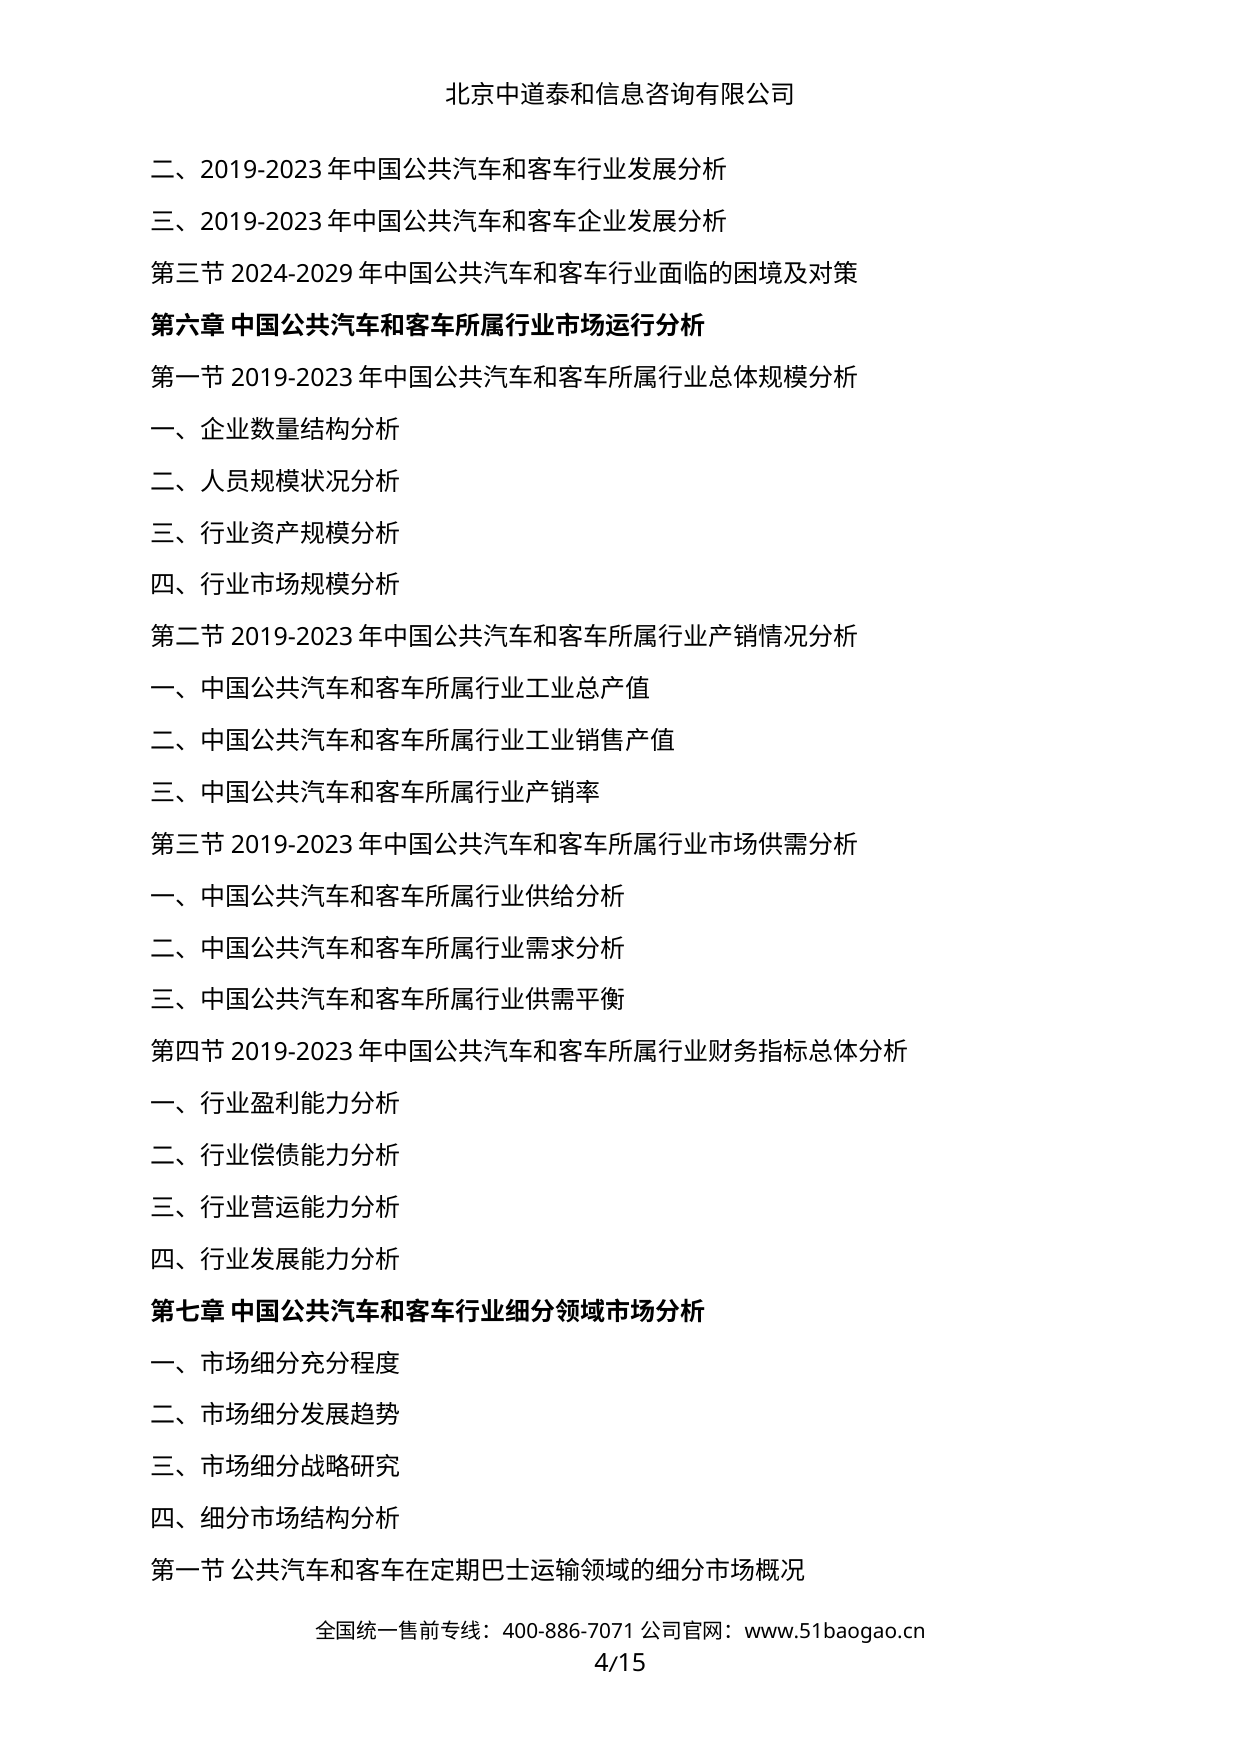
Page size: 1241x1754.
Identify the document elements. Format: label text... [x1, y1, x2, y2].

text 第二节 2019-2023年中国公共汽车和客车所属行业产销情况分析 [150, 617, 1090, 653]
text 一、中国公共汽车和客车所属行业工业总产值 [150, 669, 1090, 705]
text 一、市场细分充分程度 [150, 1343, 1090, 1379]
text 二、行业偿债能力分析 [150, 1136, 1090, 1172]
text 四、行业发展能力分析 [150, 1239, 1090, 1276]
text 三、2019-2023年中国公共汽车和客车企业发展分析 [150, 202, 1090, 238]
text 四、行业市场规模分析 [150, 565, 1090, 601]
text 二、2019-2023年中国公共汽车和客车行业发展分析 [150, 150, 1090, 186]
text 二、市场细分发展趋势 [150, 1395, 1090, 1431]
text 二、中国公共汽车和客车所属行业工业销售产值 [150, 721, 1090, 757]
text 第一节 公共汽车和客车在定期巴士运输领域的细分市场概况 [150, 1551, 1090, 1587]
text 第四节 2019-2023年中国公共汽车和客车所属行业财务指标总体分析 [150, 1032, 1090, 1068]
text 三、市场细分战略研究 [150, 1447, 1090, 1483]
text 第三节 2024-2029年中国公共汽车和客车行业面临的困境及对策 [150, 254, 1090, 290]
text 四、细分市场结构分析 [150, 1499, 1090, 1535]
text 第三节 2019-2023年中国公共汽车和客车所属行业市场供需分析 [150, 824, 1090, 861]
text 一、行业盈利能力分析 [150, 1084, 1090, 1120]
text 第七章 中国公共汽车和客车行业细分领域市场分析 [150, 1291, 1090, 1327]
text 一、中国公共汽车和客车所属行业供给分析 [150, 876, 1090, 912]
text 三、行业资产规模分析 [150, 513, 1090, 549]
text 二、人员规模状况分析 [150, 461, 1090, 497]
text 三、行业营运能力分析 [150, 1187, 1090, 1224]
text 第六章 中国公共汽车和客车所属行业市场运行分析 [150, 306, 1090, 342]
text 一、企业数量结构分析 [150, 409, 1090, 446]
text 三、中国公共汽车和客车所属行业供需平衡 [150, 980, 1090, 1016]
text 三、中国公共汽车和客车所属行业产销率 [150, 772, 1090, 809]
text 二、中国公共汽车和客车所属行业需求分析 [150, 928, 1090, 964]
text 第一节 2019-2023年中国公共汽车和客车所属行业总体规模分析 [150, 357, 1090, 394]
